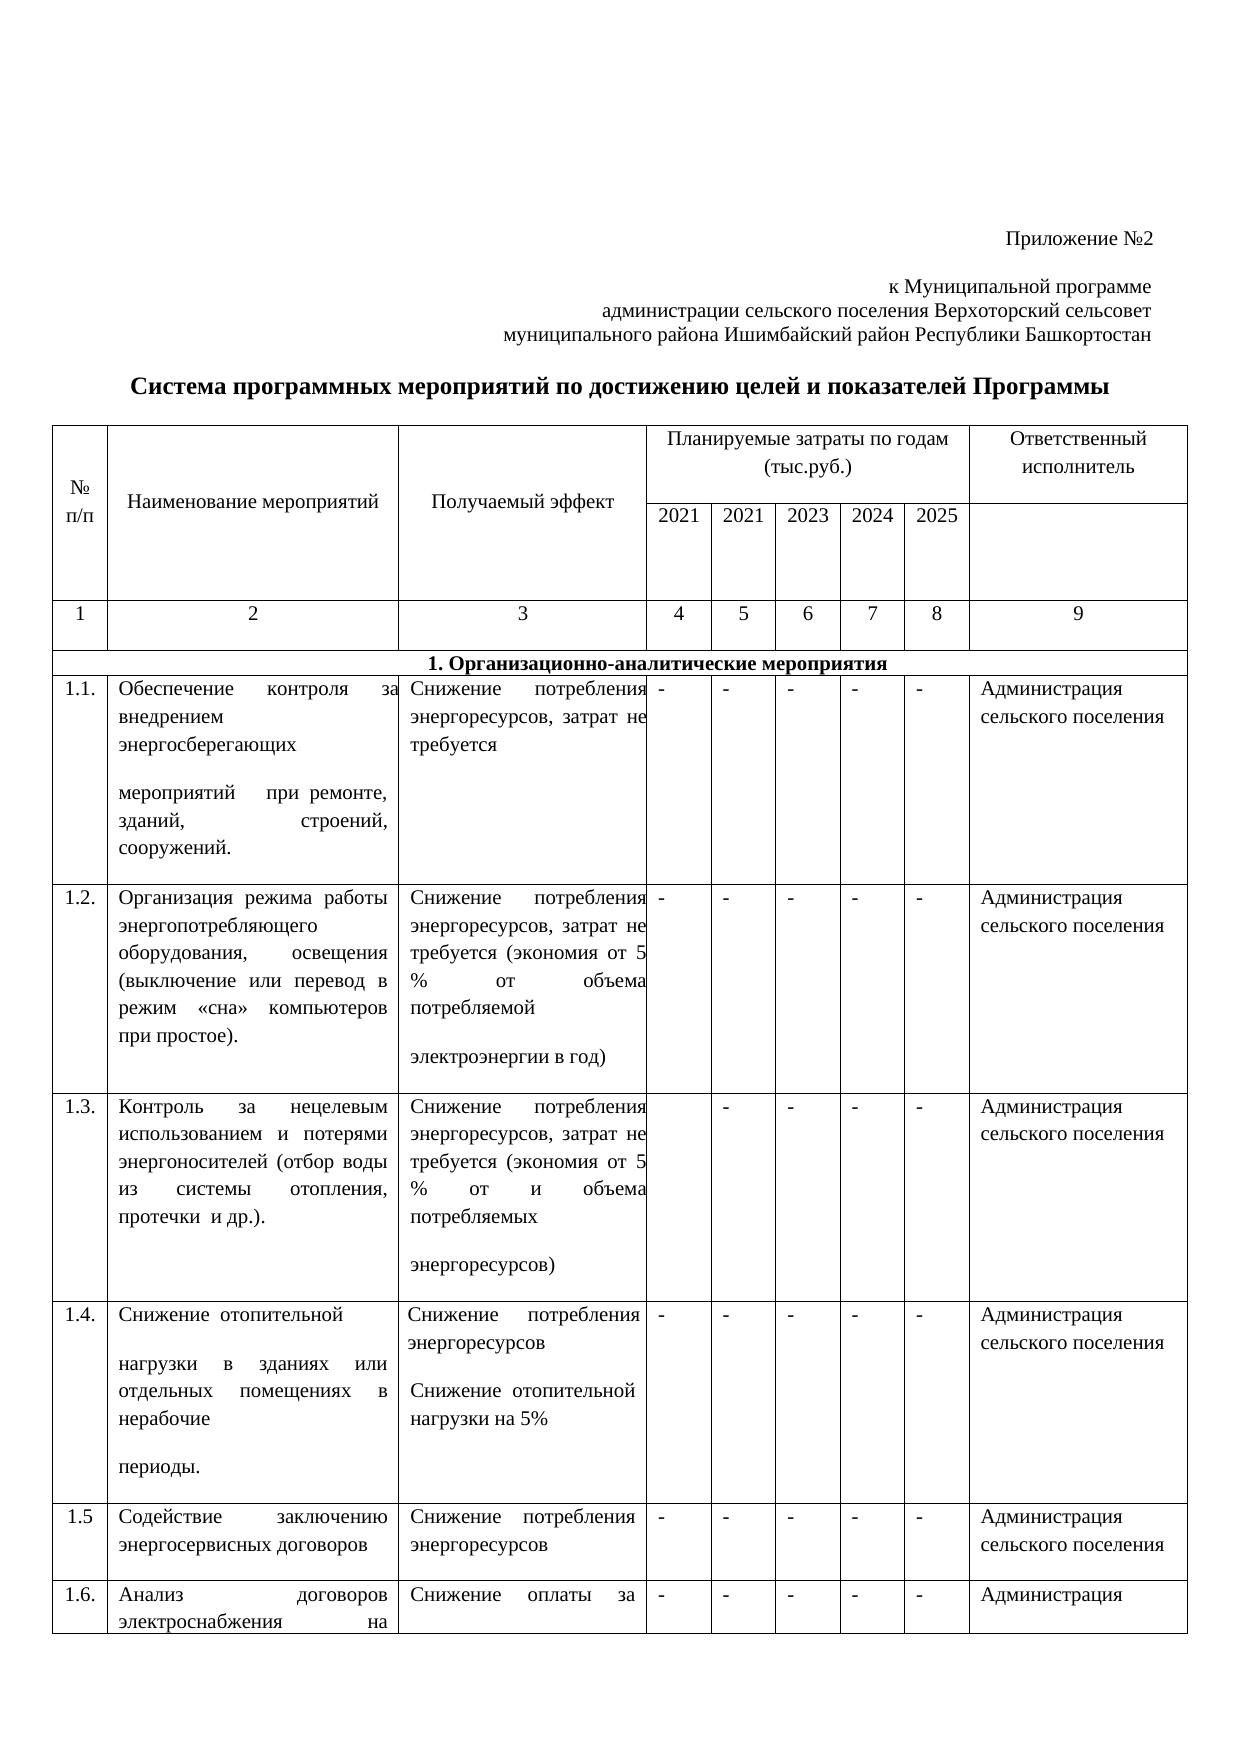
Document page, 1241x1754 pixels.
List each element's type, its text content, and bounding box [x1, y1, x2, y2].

table_cell - [905, 1302, 969, 1503]
table_cell 1.3. [53, 1094, 107, 1301]
table_cell - [776, 676, 840, 884]
table_cell 3 [399, 601, 646, 650]
table_cell 1 [53, 601, 107, 650]
table_cell 2021 [712, 504, 775, 600]
table_cell - [905, 885, 969, 1092]
table_cell - [776, 885, 840, 1092]
text Приложение №2 [89, 226, 1240, 250]
table_cell - [776, 1504, 840, 1580]
table_cell Снижение потребления энергоресурсов [399, 1504, 646, 1580]
table_cell Снижение потребления энергоресурсов Снижение отопительной нагрузки на 5% [399, 1302, 646, 1503]
text муниципального района Ишимбайский район Республики Башкортостан [365, 322, 1152, 346]
table_cell 5 [712, 601, 775, 650]
table_cell Снижение потребления энергоресурсов, затрат не требуется [399, 676, 646, 884]
table_cell - [776, 1302, 840, 1503]
table_cell Cодействие заключению энергосервисных договоров [108, 1504, 398, 1580]
table_cell 7 [841, 601, 904, 650]
table_cell 1.6. [53, 1581, 107, 1633]
table_cell Администрация сельского поселения [970, 885, 1187, 1092]
table_cell 1.5 [53, 1504, 107, 1580]
table_cell - [712, 885, 775, 1092]
table_cell 9 [970, 601, 1187, 650]
table_cell [647, 1094, 711, 1301]
table_header Наименование мероприятий [108, 426, 398, 600]
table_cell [970, 1581, 1187, 1633]
table_cell 4 [647, 601, 711, 650]
table_cell 2023 [776, 504, 840, 600]
table_cell Организация режима работы энергопотребляющего оборудования, освещения (выключение или перевод в режим «сна» компьютеров при простое). [108, 885, 398, 1092]
table_cell 1.2. [53, 885, 107, 1092]
table_cell Обеспечение контроля за внедрением энергосберегающих мероприятий при ремонте, зданий, строений, сооружений. [108, 676, 398, 884]
table_cell - [841, 1302, 904, 1503]
table_cell Снижение потребления энергоресурсов, затрат не требуется (экономия от 5 % от объема потребляемой электроэнергии в год) [399, 885, 646, 1092]
table_cell - [841, 1094, 904, 1301]
table_cell 1. Организационно-аналитические мероприятия [53, 651, 1187, 675]
table_cell Снижение потребления энергоресурсов, затрат не требуется (экономия от 5 % от и объема потребляемых энергоресурсов) [399, 1094, 646, 1301]
table_header № п/п [53, 426, 107, 600]
table_cell - [776, 1094, 840, 1301]
text к Муниципальной программе администрации сельского поселения Верхоторский сельсовет [365, 274, 1152, 322]
table_cell - [647, 676, 711, 884]
table_cell - [647, 1581, 711, 1633]
table_cell - [905, 676, 969, 884]
table_cell Администрация сельского поселения [970, 1504, 1187, 1580]
table_cell - [712, 1504, 775, 1580]
table_header Получаемый эффект [399, 426, 646, 600]
table_cell - [905, 1094, 969, 1301]
table_cell - [841, 885, 904, 1092]
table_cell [399, 1581, 646, 1633]
table_header Ответственный исполнитель [970, 426, 1187, 502]
table_cell - [712, 676, 775, 884]
table_cell - [647, 885, 711, 1092]
table_cell Администрация сельского поселения [970, 1094, 1187, 1301]
table_cell - [647, 1504, 711, 1580]
table_cell - [712, 1581, 775, 1633]
table_cell 6 [776, 601, 840, 650]
table_cell Администрация сельского поселения [970, 676, 1187, 884]
table_cell - [647, 1302, 711, 1503]
table_cell Контроль за нецелевым использованием и потерями энергоносителей (отбор воды из системы отопления, протечки и др.). [108, 1094, 398, 1301]
table_cell Администрация сельского поселения [970, 1302, 1187, 1503]
table_cell [970, 504, 1187, 600]
table_cell 8 [905, 601, 969, 650]
table_cell - [712, 1094, 775, 1301]
table_cell - [841, 1581, 904, 1633]
table_header Планируемые затраты по годам (тыс.руб.) [647, 426, 969, 502]
table_cell 2025 [905, 504, 969, 600]
table_cell - [905, 1581, 969, 1633]
table_cell Снижение отопительной нагрузки в зданиях или отдельных помещениях в нерабочие периоды. [108, 1302, 398, 1503]
table_cell - [776, 1581, 840, 1633]
table_cell 1.4. [53, 1302, 107, 1503]
table_cell - [841, 1504, 904, 1580]
table_cell 2 [108, 601, 398, 650]
table_cell - [905, 1504, 969, 1580]
table_cell - [841, 676, 904, 884]
table_cell 1.1. [53, 676, 107, 884]
table_cell - [712, 1302, 775, 1503]
table_cell 2024 [841, 504, 904, 600]
table_cell 2021 [647, 504, 711, 600]
text Система программных мероприятий по достижению целей и показателей Программы [89, 371, 1152, 400]
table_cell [108, 1581, 398, 1633]
